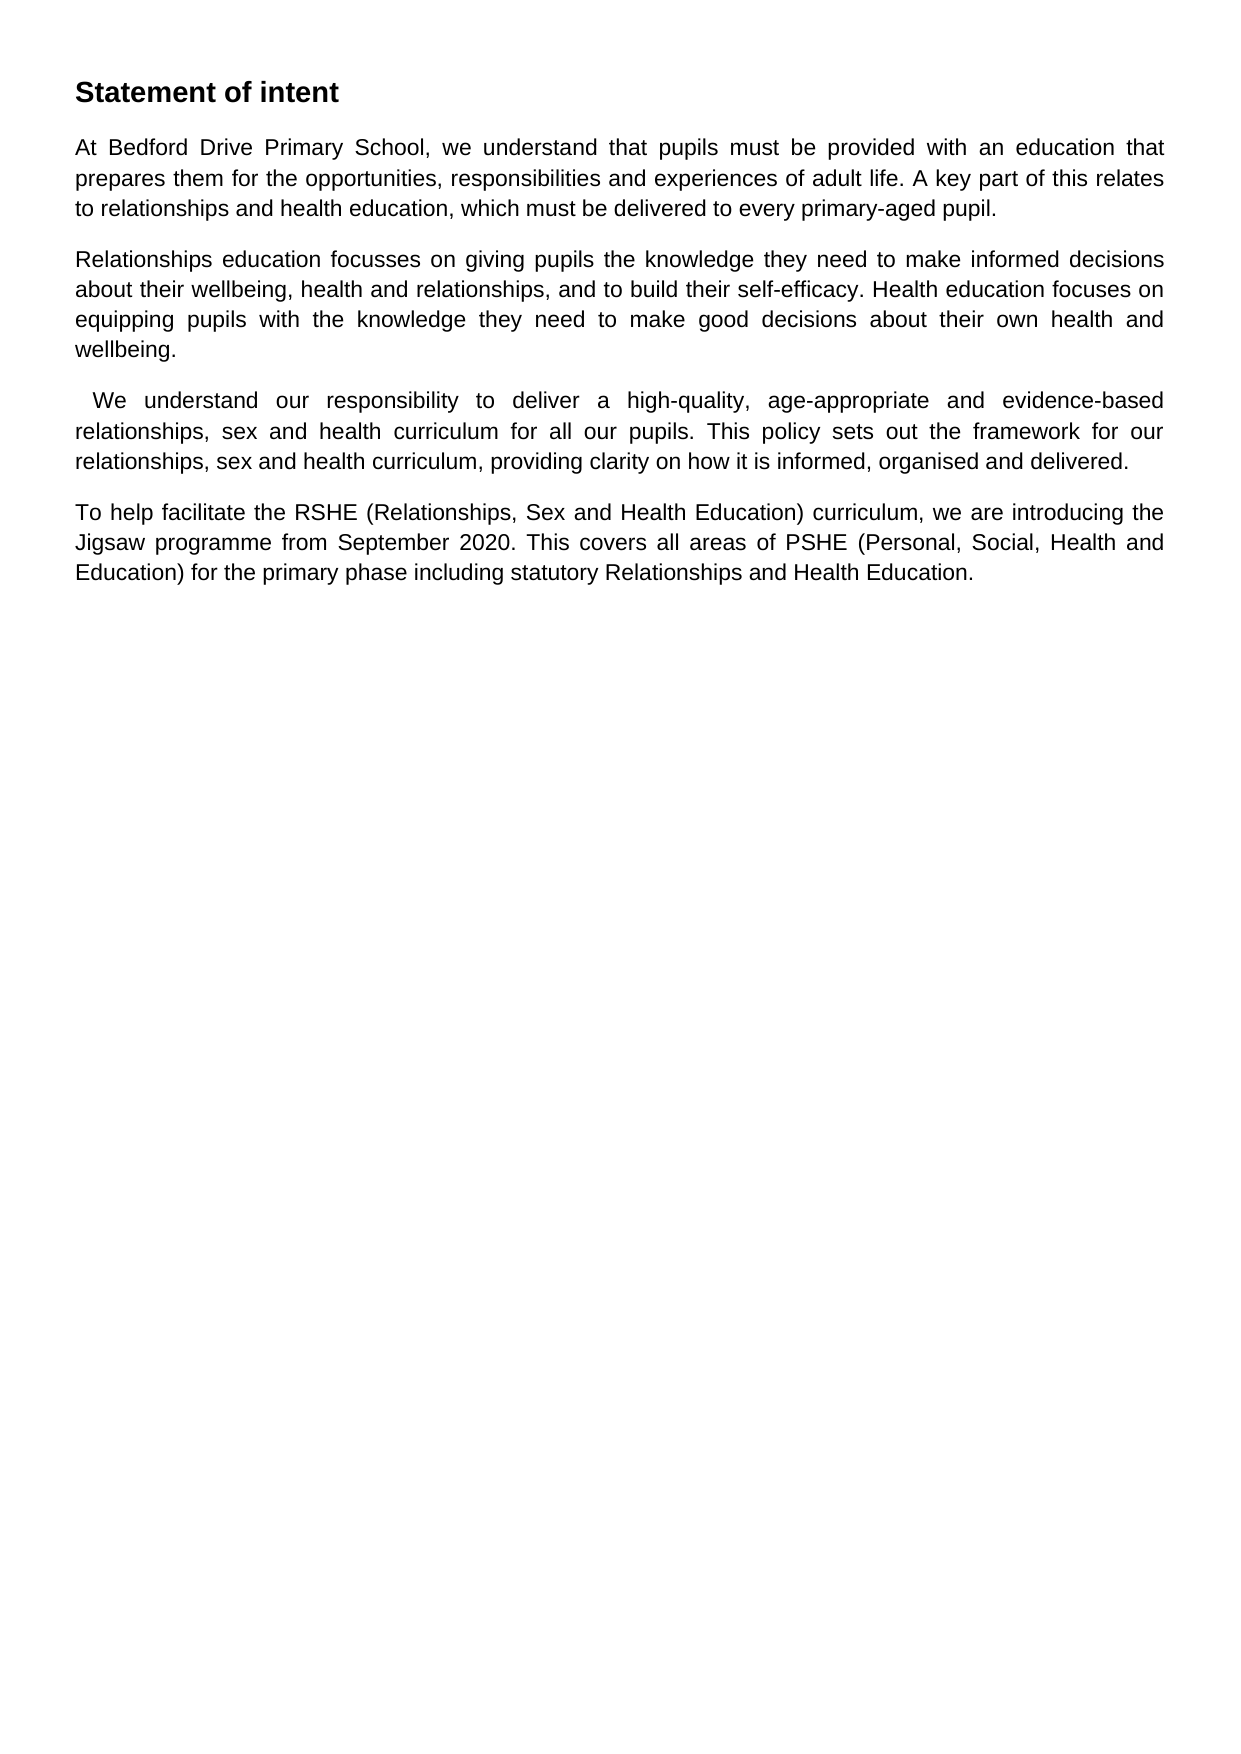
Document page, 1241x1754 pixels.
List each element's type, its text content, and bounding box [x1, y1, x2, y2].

text At Bedford Drive Primary School, we understand that pupils must be provided with an education that prepares them for the opportunities, responsibilities and experiences of adult life. A key part of this relates to relationships and health education, which must be delivered to every primary-aged pupil. [75, 134, 1165, 221]
subtitle Statement of intent [75, 75, 1165, 108]
text To help facilitate the RSHE (Relationships, Sex and Health Education) curriculum, we are introducing the Jigsaw programme from September 2020. This covers all areas of PSHE (Personal, Social, Health and Education) for the primary phase including statutory Relationships and Health Education. [75, 499, 1165, 586]
text We understand our responsibility to deliver a high-quality, age-appropriate and evidence-based relationships, sex and health curriculum for all our pupils. This policy sets out the framework for our relationships, sex and health curriculum, providing clarity on how it is informed, organised and delivered. [75, 387, 1165, 474]
text Relationships education focusses on giving pupils the knowledge they need to make informed decisions about their wellbeing, health and relationships, and to build their self-efficacy. Health education focuses on equipping pupils with the knowledge they need to make good decisions about their own health and wellbeing. [75, 246, 1165, 363]
